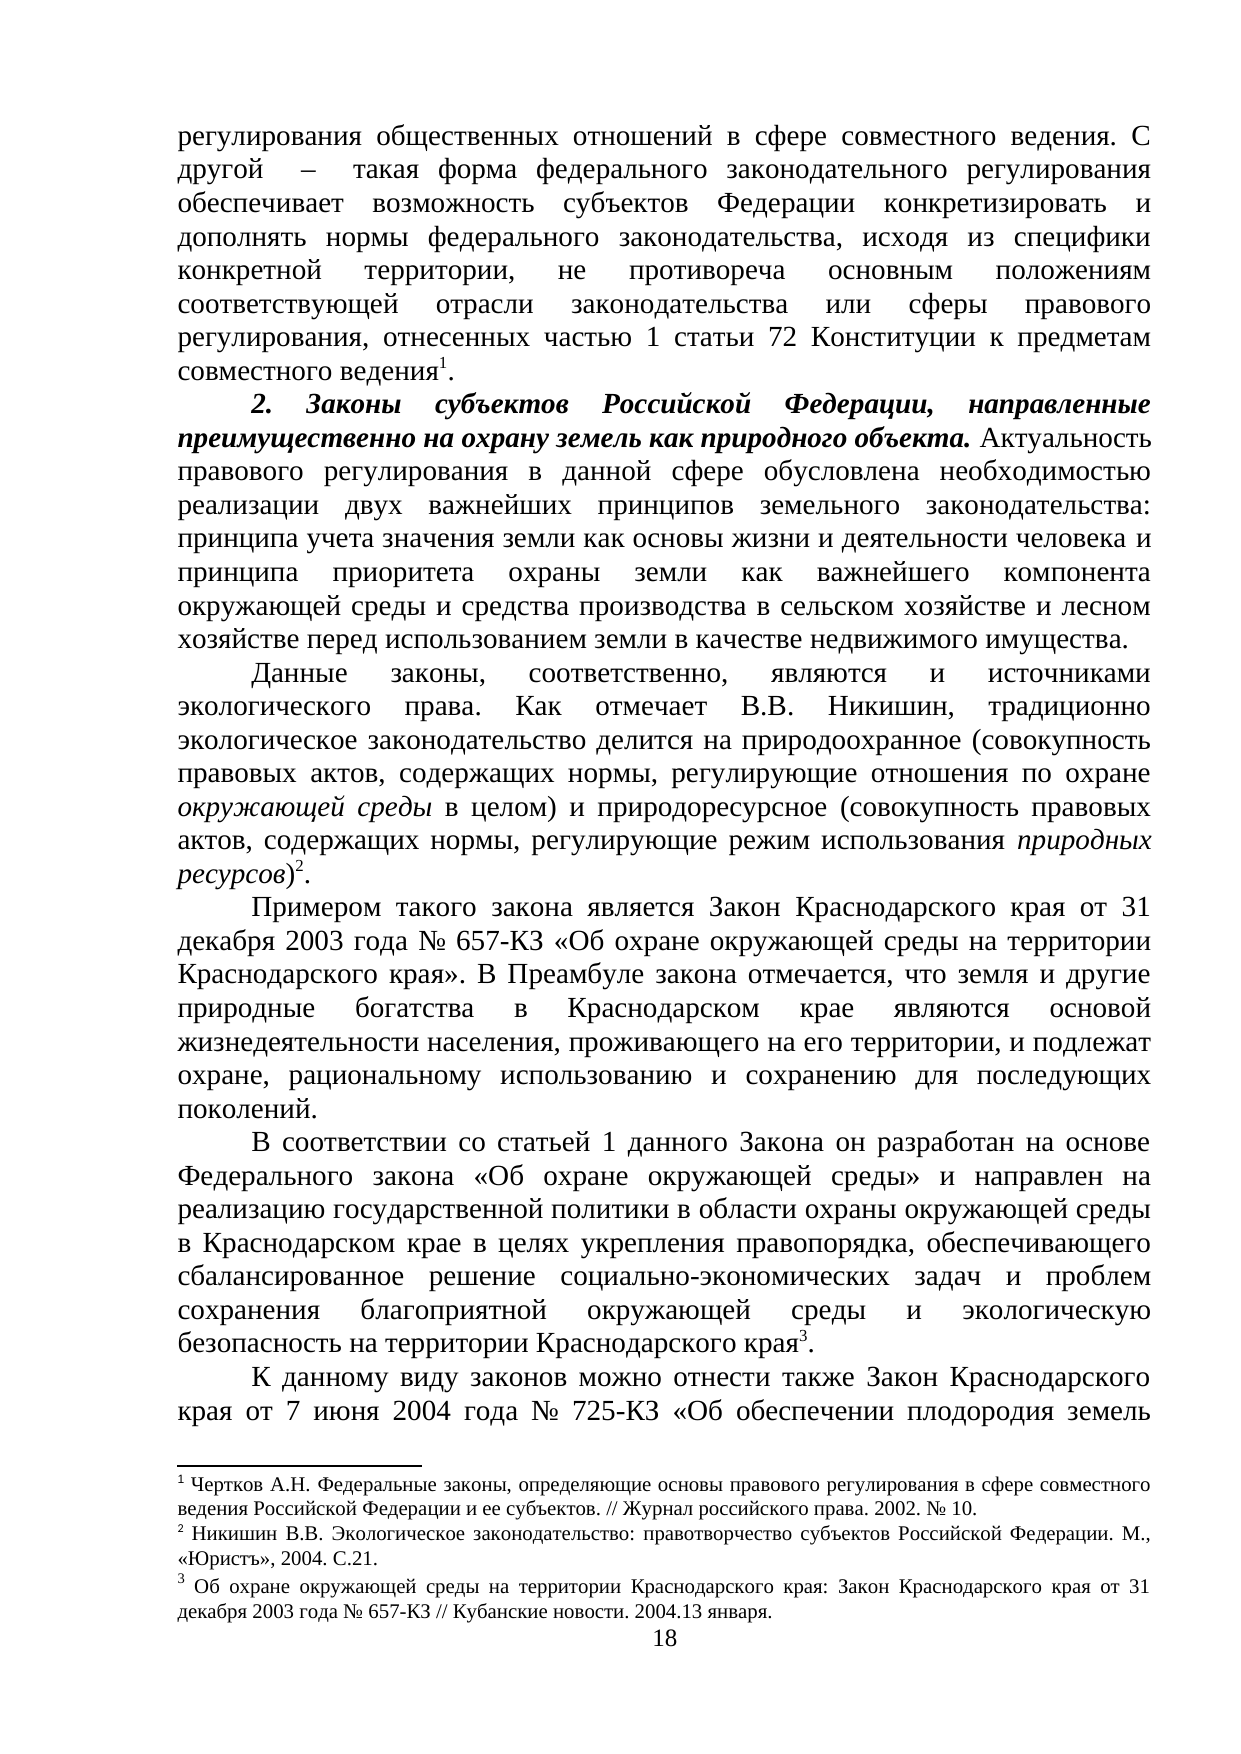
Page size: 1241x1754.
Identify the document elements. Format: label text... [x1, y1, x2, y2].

text Данные законы, соответственно, являются и источниками экологического права. Как отмечает В.В. Никишин, традиционно экологическое законодательство делится на природоохранное (совокупность правовых актов, содержащих нормы, регулирующие отношения по охране окружающей среды в целом) и природоресурсное (совокупность правовых актов, содержащих нормы, регулирующие режим использования природных ресурсов). [177, 655, 1152, 889]
text 2. Законы субъектов Российской Федерации, направленные преимущественно на охрану земель как природного объекта. Актуальность правового регулирования в данной сфере обусловлена необходимостью реализации двух важнейших принципов земельного законодательства: принципа учета значения земли как основы жизни и деятельности человека и принципа приоритета охраны земли как важнейшего компонента окружающей среды и средства производства в сельском хозяйстве и лесном хозяйстве перед использованием земли в качестве недвижимого имущества. [177, 386, 1152, 655]
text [177, 118, 1152, 386]
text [177, 1359, 1152, 1426]
text В соответствии со статьей 1 данного Закона он разработан на основе Федерального закона «Об охране окружающей среды» и направлен на реализацию государственной политики в области охраны окружающей среды в Краснодарском крае в целях укрепления правопорядка, обеспечивающего сбалансированное решение социально-экономических задач и проблем сохранения благоприятной окружающей среды и экологическую безопасность на территории Краснодарского края. [177, 1124, 1152, 1359]
text Примером такого закона является Закон Краснодарского края от 31 декабря 2003 года № 657-КЗ «Об охране окружающей среды на территории Краснодарского края». В Преамбуле закона отмечается, что земля и другие природные богатства в Краснодарском крае являются основой жизнедеятельности населения, проживающего на его территории, и подлежат охране, рациональному использованию и сохранению для последующих поколений. [177, 889, 1152, 1124]
